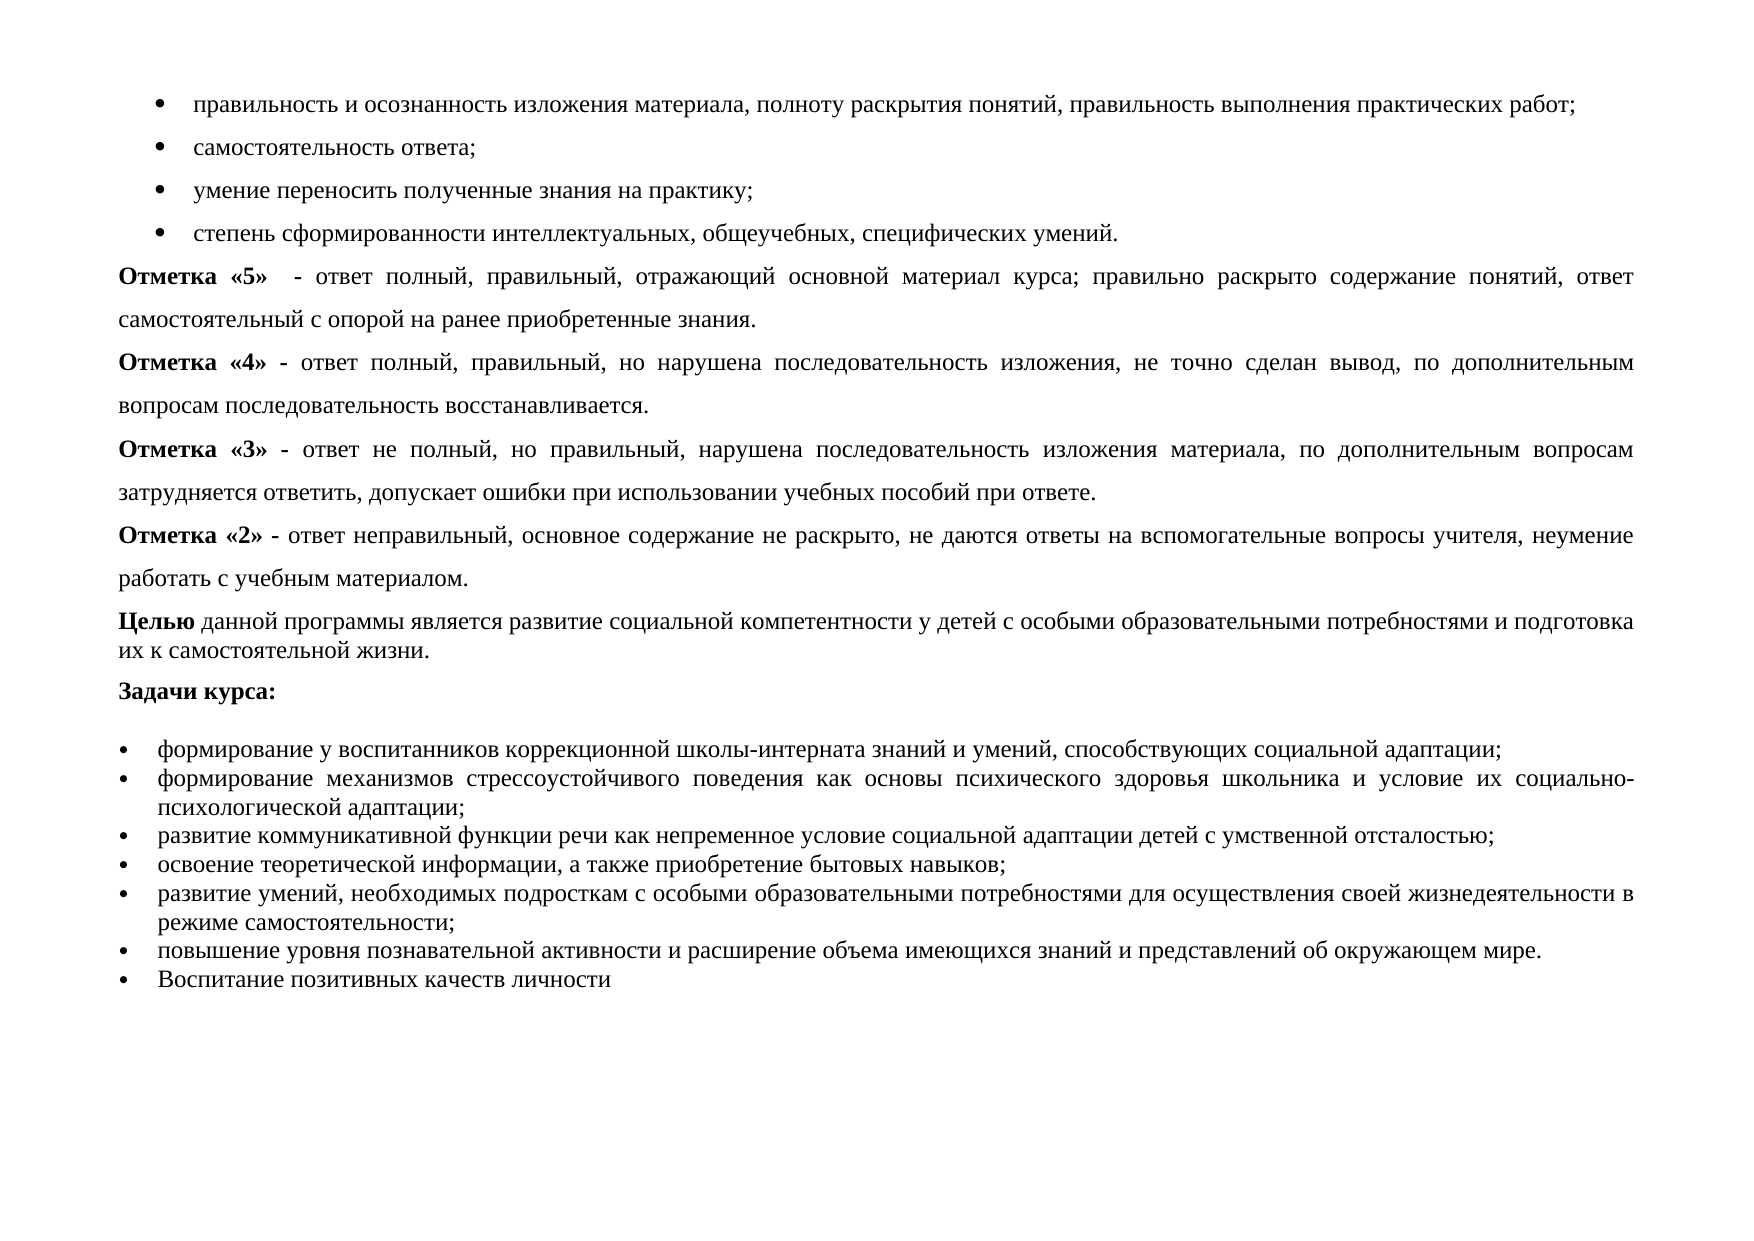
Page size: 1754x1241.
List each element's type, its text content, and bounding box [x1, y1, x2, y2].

list формирование механизмов стрессоустойчивого поведения как основы психического здоровья школьника и условие их социально-психологической адаптации; [120, 763, 1636, 820]
list степень сформированности интеллектуальных, общеучебных, специфических умений. [156, 218, 1636, 247]
text Отметка «3» - ответ не полный, но правильный, нарушена последовательность изложения материала, по дополнительным вопросам затрудняется ответить, допускает ошибки при использовании учебных пособий при ответе. [118, 434, 1636, 506]
text Отметка «2» - ответ неправильный, основное содержание не раскрыто, не даются ответы на вспомогательные вопросы учителя, неумение работать с учебным материалом. [118, 520, 1636, 592]
list формирование у воспитанников коррекционной школы-интерната знаний и умений, способствующих социальной адаптации; [120, 734, 1636, 763]
list умение переносить полученные знания на практику; [156, 175, 1636, 204]
list освоение теоретической информации, а также приобретение бытовых навыков; [120, 849, 1636, 878]
list правильность и осознанность изложения материала, полноту раскрытия понятий, правильность выполнения практических работ; [156, 89, 1636, 117]
text Отметка «4» - ответ полный, правильный, но нарушена последовательность изложения, не точно сделан вывод, по дополнительным вопросам последовательность восстанавливается. [118, 347, 1636, 419]
list самостоятельность ответа; [156, 132, 1636, 161]
text Отметка «5» - ответ полный, правильный, отражающий основной материал курса; правильно раскрыто содержание понятий, ответ самостоятельный с опорой на ранее приобретенные знания. [118, 261, 1636, 333]
list развитие умений, необходимых подросткам с особыми образовательными потребностями для осуществления своей жизнедеятельности в режиме самостоятельности; [120, 878, 1636, 935]
list повышение уровня познавательной активности и расширение объема имеющихся знаний и представлений об окружающем мире. [120, 935, 1636, 964]
text Задачи курса: [118, 676, 1636, 705]
text Целью данной программы является развитие социальной компетентности у детей с особыми образовательными потребностями и подготовка их к самостоятельной жизни. [118, 606, 1636, 664]
list Воспитание позитивных качеств личности [120, 964, 1636, 993]
list развитие коммуникативной функции речи как непременное условие социальной адаптации детей с умственной отсталостью; [120, 820, 1636, 849]
